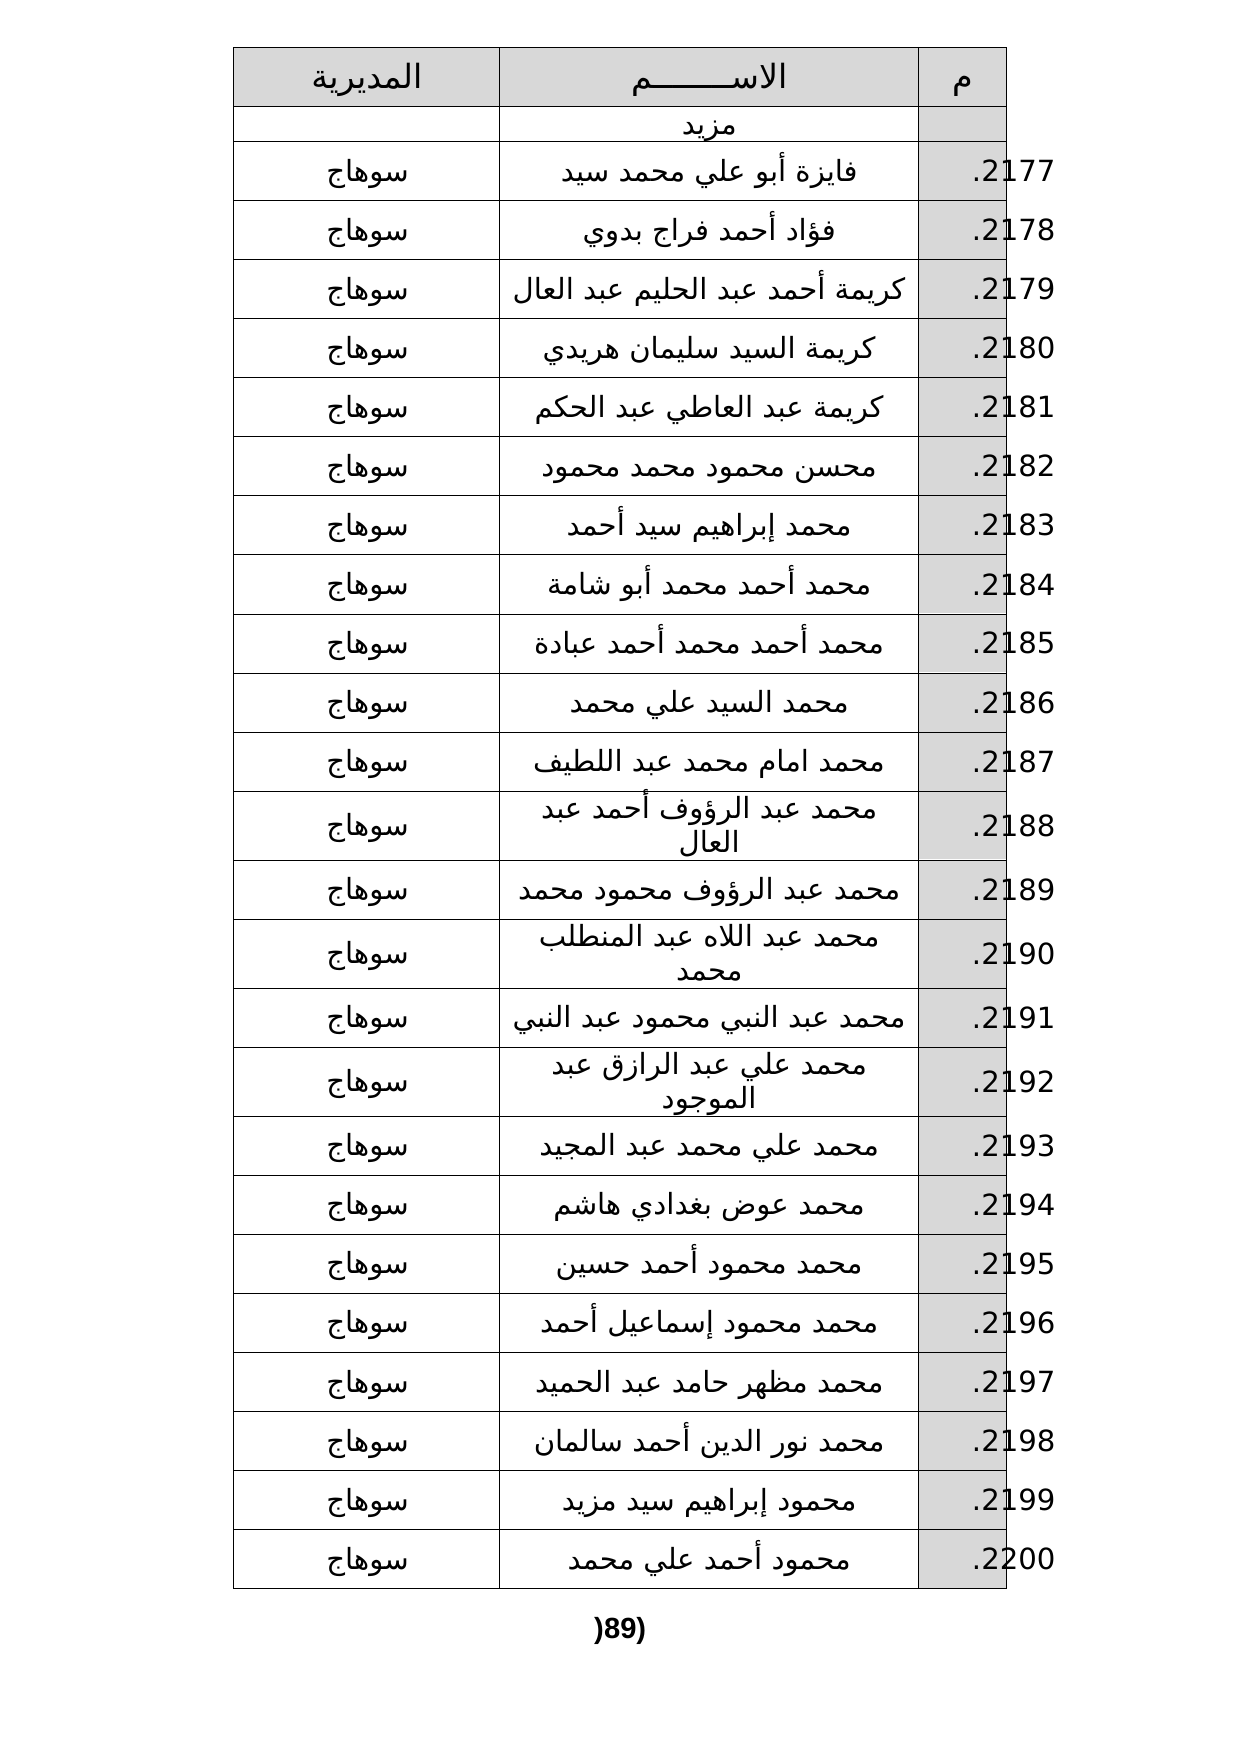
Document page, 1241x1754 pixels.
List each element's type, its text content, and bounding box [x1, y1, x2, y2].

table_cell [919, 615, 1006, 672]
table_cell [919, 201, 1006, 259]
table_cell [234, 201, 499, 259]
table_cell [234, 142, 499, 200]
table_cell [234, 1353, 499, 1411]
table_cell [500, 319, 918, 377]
table_header المديرية [234, 48, 499, 106]
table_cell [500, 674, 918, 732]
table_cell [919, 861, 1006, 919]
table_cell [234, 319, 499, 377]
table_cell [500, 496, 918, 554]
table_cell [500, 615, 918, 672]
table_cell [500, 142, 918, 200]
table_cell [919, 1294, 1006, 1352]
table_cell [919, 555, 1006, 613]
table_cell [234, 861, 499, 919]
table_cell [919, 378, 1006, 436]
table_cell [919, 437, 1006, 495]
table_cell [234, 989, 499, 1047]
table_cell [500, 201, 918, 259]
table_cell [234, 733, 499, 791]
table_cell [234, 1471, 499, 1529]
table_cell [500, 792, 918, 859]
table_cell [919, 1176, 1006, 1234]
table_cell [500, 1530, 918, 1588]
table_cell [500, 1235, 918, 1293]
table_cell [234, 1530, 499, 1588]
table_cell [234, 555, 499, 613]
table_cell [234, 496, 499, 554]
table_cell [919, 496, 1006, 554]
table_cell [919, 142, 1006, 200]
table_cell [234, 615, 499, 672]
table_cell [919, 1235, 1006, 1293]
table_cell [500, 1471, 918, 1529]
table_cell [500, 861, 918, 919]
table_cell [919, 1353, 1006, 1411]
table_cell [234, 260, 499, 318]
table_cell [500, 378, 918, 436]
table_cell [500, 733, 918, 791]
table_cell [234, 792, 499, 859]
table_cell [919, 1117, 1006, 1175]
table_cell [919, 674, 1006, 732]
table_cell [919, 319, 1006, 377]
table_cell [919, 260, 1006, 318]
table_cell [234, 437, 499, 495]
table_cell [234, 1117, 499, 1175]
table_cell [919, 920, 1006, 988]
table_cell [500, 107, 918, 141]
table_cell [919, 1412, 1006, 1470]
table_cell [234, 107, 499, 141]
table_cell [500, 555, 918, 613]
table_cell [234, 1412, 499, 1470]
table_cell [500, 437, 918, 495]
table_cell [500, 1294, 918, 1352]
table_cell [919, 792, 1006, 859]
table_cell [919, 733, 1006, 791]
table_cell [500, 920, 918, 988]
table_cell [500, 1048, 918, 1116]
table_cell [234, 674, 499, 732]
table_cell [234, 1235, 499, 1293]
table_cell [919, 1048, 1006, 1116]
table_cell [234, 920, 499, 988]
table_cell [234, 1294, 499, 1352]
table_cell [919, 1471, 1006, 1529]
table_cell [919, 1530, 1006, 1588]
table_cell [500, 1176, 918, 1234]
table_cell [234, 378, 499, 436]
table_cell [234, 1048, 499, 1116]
table_header م [919, 48, 1006, 106]
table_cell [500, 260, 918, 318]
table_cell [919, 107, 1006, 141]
table_header الاســــــــم [500, 48, 918, 106]
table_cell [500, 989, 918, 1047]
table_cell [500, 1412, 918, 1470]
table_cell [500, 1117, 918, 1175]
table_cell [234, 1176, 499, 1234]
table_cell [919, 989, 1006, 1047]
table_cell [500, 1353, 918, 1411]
